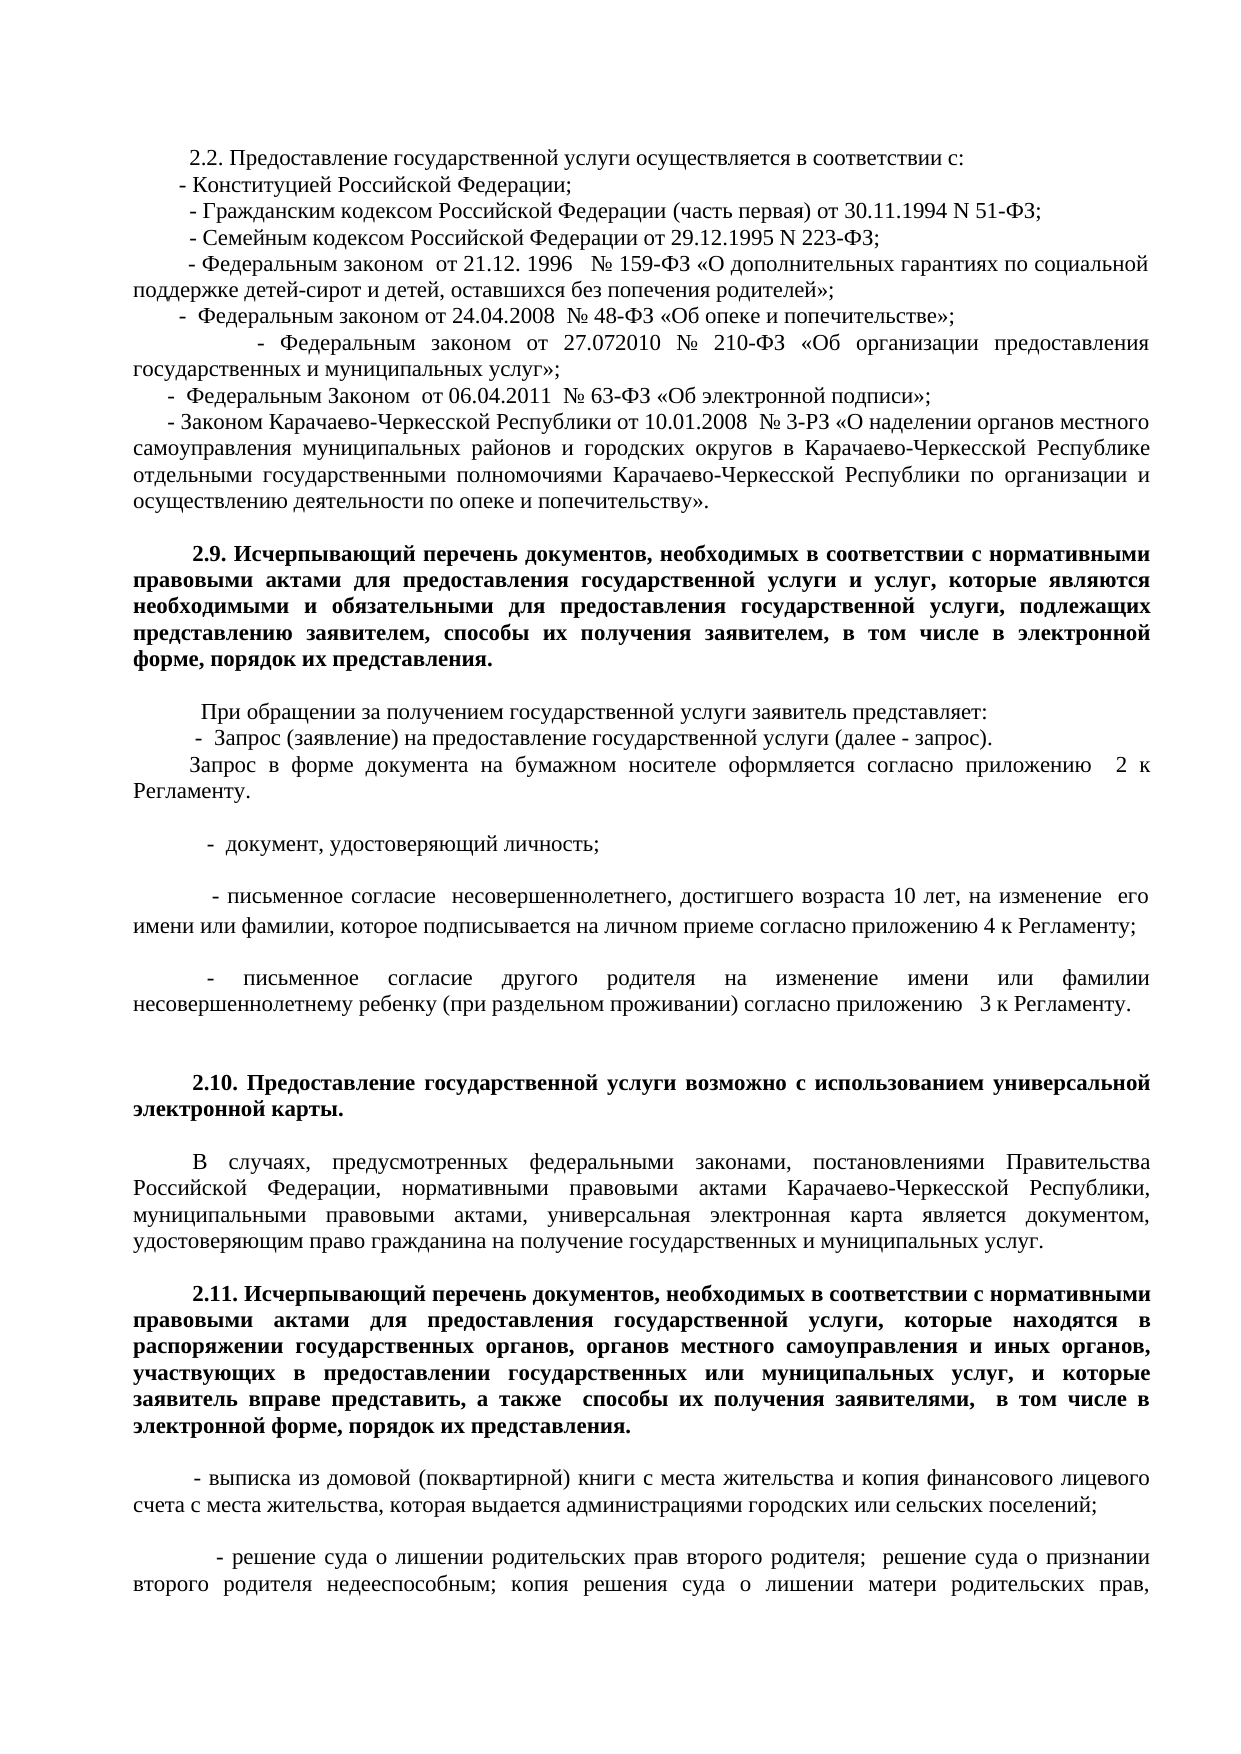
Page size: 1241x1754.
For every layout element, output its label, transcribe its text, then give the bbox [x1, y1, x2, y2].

text - письменное согласие другого родителя на изменение имени или фамилии несовершеннолетнему ребенку (при раздельном проживании) согласно приложению 3 к Регламенту. [133, 964, 1152, 1016]
text - Федеральным Законом от 06.04.2011 № 63-ФЗ «Об электронной подписи»; [133, 382, 1152, 408]
text 2.2. Предоставление государственной услуги осуществляется в соответствии с: [133, 144, 1152, 171]
text - письменное согласие несовершеннолетнего, достигшего возраста 10 лет, на изменение его имени или фамилии, которое подписывается на личном приеме согласно приложению 4 к Регламенту; [133, 882, 1152, 939]
text - Запрос (заявление) на предоставление государственной услуги (далее - запрос). [133, 724, 1152, 751]
text - Федеральным законом от 27.072010 № 210-ФЗ «Об организации предоставления государственных и муниципальных услуг»; [133, 329, 1152, 382]
text В случаях, предусмотренных федеральными законами, постановлениями Правительства Российской Федерации, нормативными правовыми актами Карачаево-Черкесской Республики, муниципальными правовыми актами, универсальная электронная карта является документом, удостоверяющим право гражданина на получение государственных и муниципальных услуг. [133, 1148, 1152, 1253]
text - Федеральным законом от 24.04.2008 № 48-ФЗ «Об опеке и попечительстве»; [133, 303, 1152, 329]
text - Гражданским кодексом Российской Федерации (часть первая) от 30.11.1994 N 51-ФЗ; [133, 197, 1152, 223]
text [133, 1543, 1152, 1596]
text 2.11. Исчерпывающий перечень документов, необходимых в соответствии с нормативными правовыми актами для предоставления государственной услуги, которые находятся в распоряжении государственных органов, органов местного самоуправления и иных органов, участвующих в предоставлении государственных или муниципальных услуг, и которые заявитель вправе представить, а также способы их получения заявителями, в том числе в электронной форме, порядок их представления. [133, 1280, 1152, 1438]
text - Семейным кодексом Российской Федерации от 29.12.1995 N 223-ФЗ; [189, 223, 1152, 250]
text При обращении за получением государственной услуги заявитель представляет: [133, 698, 1152, 724]
text - документ, удостоверяющий личность; [133, 830, 1152, 856]
text - Законом Карачаево-Черкесской Республики от 10.01.2008 № 3-РЗ «О наделении органов местного самоуправления муниципальных районов и городских округов в Карачаево-Черкесской Республике отдельными государственными полномочиями Карачаево-Черкесской Республики по организации и осуществлению деятельности по опеке и попечительству». [133, 408, 1152, 513]
text - Федеральным законом от 21.12. 1996 № 159-ФЗ «О дополнительных гарантиях по социальной поддержке детей-сирот и детей, оставшихся без попечения родителей»; [133, 250, 1152, 303]
text 2.10. Предоставление государственной услуги возможно с использованием универсальной электронной карты. [133, 1069, 1152, 1122]
text 2.9. Исчерпывающий перечень документов, необходимых в соответствии с нормативными правовыми актами для предоставления государственной услуги и услуг, которые являются необходимыми и обязательными для предоставления государственной услуги, подлежащих представлению заявителем, способы их получения заявителем, в том числе в электронной форме, порядок их представления. [133, 540, 1152, 672]
text - Конституцией Российской Федерации; [133, 171, 1152, 197]
text Запрос в форме документа на бумажном носителе оформляется согласно приложению 2 к Регламенту. [133, 751, 1152, 803]
text - выписка из домовой (поквартирной) книги с места жительства и копия финансового лицевого счета с места жительства, которая выдается администрациями городских или сельских поселений; [133, 1464, 1152, 1517]
